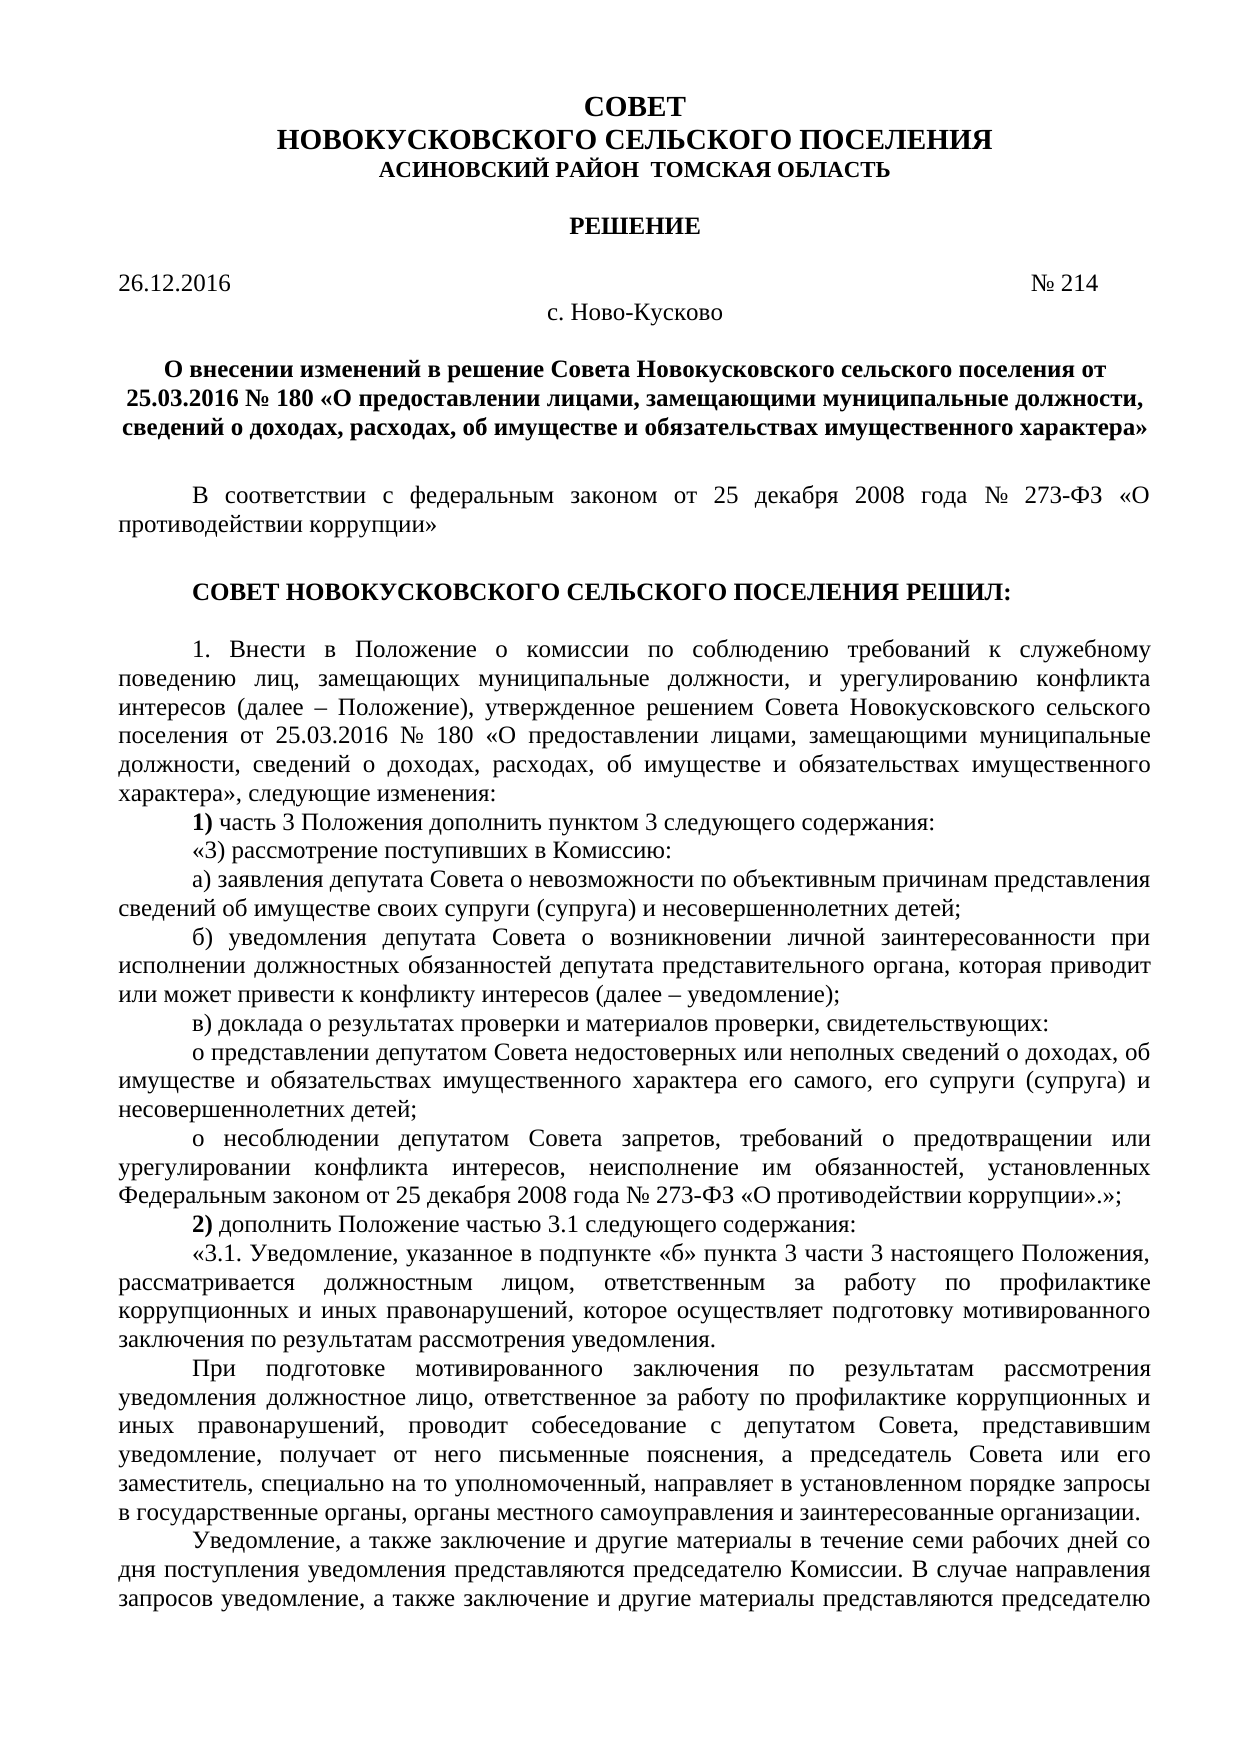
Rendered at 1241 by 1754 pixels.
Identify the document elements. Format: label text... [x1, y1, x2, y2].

text «3) рассмотрение поступивших в Комиссию: [118, 835, 1152, 864]
text «3.1. Уведомление, указанное в подпункте «б» пункта 3 части 3 настоящего Положения, рассматривается должностным лицом, ответственным за работу по профилактике коррупционных и иных правонарушений, которое осуществляет подготовку мотивированного заключения по результатам рассмотрения уведомления. [118, 1238, 1152, 1353]
text 1) часть 3 Положения дополнить пунктом 3 следующего содержания: [118, 807, 1152, 835]
text 26.12.2016 № 214 [118, 268, 1152, 297]
text АСИНОВСКИЙ РАЙОН ТОМСКАЯ ОБЛАСТЬ [118, 156, 1152, 182]
text б) уведомления депутата Совета о возникновении личной заинтересованности при исполнении должностных обязанностей депутата представительного органа, которая приводит или может привести к конфликту интересов (далее – уведомление); [118, 922, 1152, 1008]
text о представлении депутатом Совета недостоверных или неполных сведений о доходах, об имуществе и обязательствах имущественного характера его самого, его супруги (супруга) и несовершеннолетних детей; [118, 1037, 1152, 1123]
text СОВЕТ НОВОКУСКОВСКОГО СЕЛЬСКОГО ПОСЕЛЕНИЯ РЕШИЛ: [118, 577, 1152, 605]
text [118, 1525, 1152, 1612]
text НОВОКУСКОВСКОГО СЕЛЬСКОГО ПОСЕЛЕНИЯ [118, 122, 1152, 156]
text 2) дополнить Положение частью 3.1 следующего содержания: [118, 1209, 1152, 1238]
text 1. Внести в Положение о комиссии по соблюдению требований к служебному поведению лиц, замещающих муниципальные должности, и урегулированию конфликта интересов (далее – Положение), утвержденное решением Совета Новокусковского сельского поселения от 25.03.2016 № 180 «О предоставлении лицами, замещающими муниципальные должности, сведений о доходах, расходах, об имуществе и обязательствах имущественного характера», следующие изменения: [118, 634, 1152, 807]
text с. Ново-Кусково [118, 297, 1152, 326]
text а) заявления депутата Совета о невозможности по объективным причинам представления сведений об имуществе своих супруги (супруга) и несовершеннолетних детей; [118, 864, 1152, 922]
text СОВЕТ [118, 89, 1152, 122]
text РЕШЕНИЕ [118, 211, 1152, 239]
text В соответствии с федеральным законом от 25 декабря 2008 года № 273-ФЗ «О противодействии коррупции» [118, 480, 1149, 537]
text о несоблюдении депутатом Совета запретов, требований о предотвращении или урегулировании конфликта интересов, неисполнение им обязанностей, установленных Федеральным законом от 25 декабря 2008 года № 273-ФЗ «О противодействии коррупции».»; [118, 1123, 1152, 1209]
text в) доклада о результатах проверки и материалов проверки, свидетельствующих: [118, 1008, 1152, 1037]
text О внесении изменений в решение Совета Новокусковского сельского поселения от 25.03.2016 № 180 «О предоставлении лицами, замещающими муниципальные должности, сведений о доходах, расходах, об имуществе и обязательствах имущественного характера» [118, 354, 1152, 441]
text При подготовке мотивированного заключения по результатам рассмотрения уведомления должностное лицо, ответственное за работу по профилактике коррупционных и иных правонарушений, проводит собеседование с депутатом Совета, представившим уведомление, получает от него письменные пояснения, а председатель Совета или его заместитель, специально на то уполномоченный, направляет в установленном порядке запросы в государственные органы, органы местного самоуправления и заинтересованные организации. [118, 1353, 1152, 1525]
